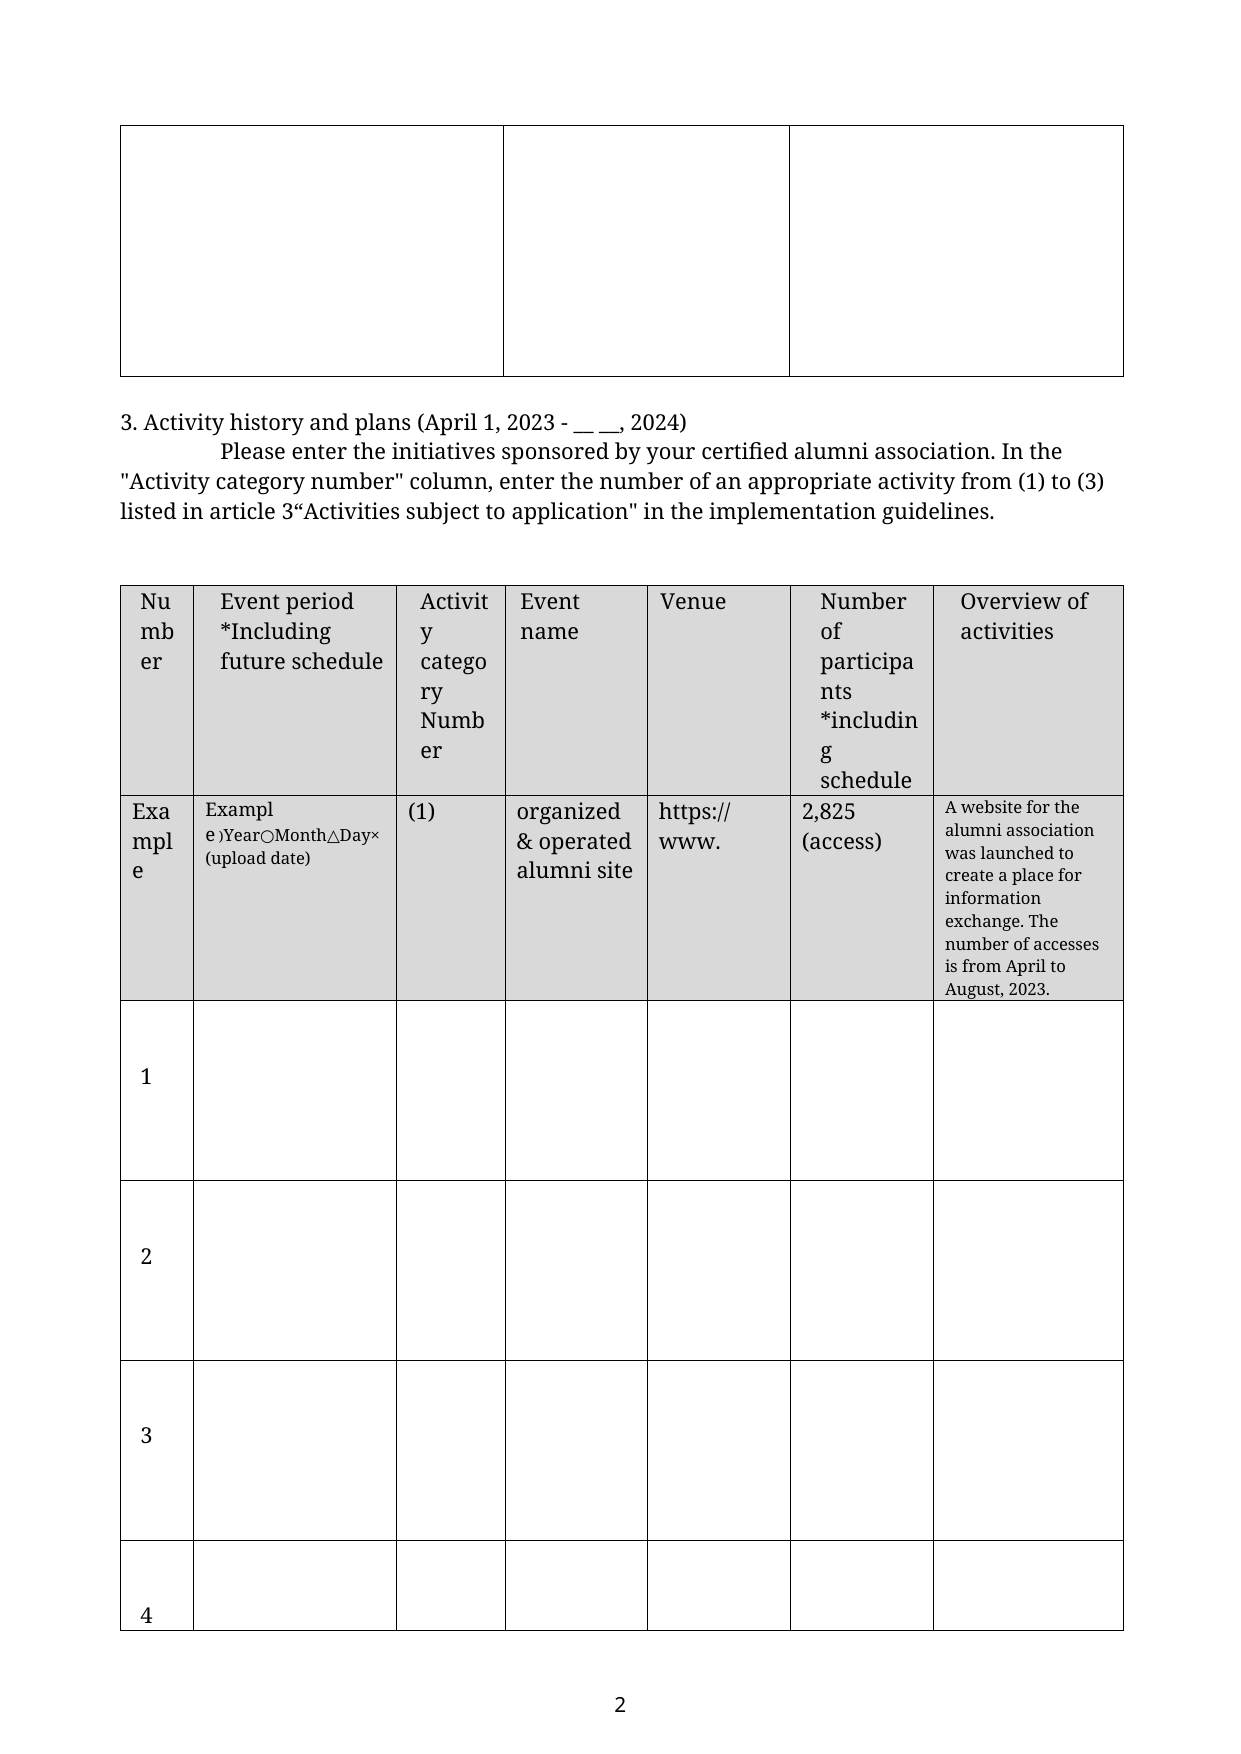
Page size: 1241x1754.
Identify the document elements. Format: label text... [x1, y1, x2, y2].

table_cell [506, 1001, 647, 1180]
text Please enter the initiatives sponsored by your certified alumni association. In the "Activity category number" column, enter the number of an appropriate activity from (1) to (3) listed in article 3“Activities subject to application" in the implementation guidelines. [120, 436, 1120, 526]
table_cell [397, 1541, 505, 1630]
table_cell [194, 1181, 396, 1360]
table_header Venue [648, 586, 790, 795]
table_cell Example [121, 796, 193, 1000]
table_cell [648, 1181, 790, 1360]
table_cell A website for the alumni association was launched to create a place for information exchange. The number of accesses is from April to August, 2023. [934, 796, 1123, 1000]
table_cell 4 [121, 1541, 193, 1630]
table_cell https://www. [648, 796, 790, 1000]
table_header Activity category Number [397, 586, 505, 795]
table_header Number of participants *including schedule [791, 586, 933, 795]
table_header Event period *Including future schedule [194, 586, 396, 795]
table_header Number [121, 586, 193, 795]
table_cell [194, 1001, 396, 1180]
table_cell (1) [397, 796, 505, 1000]
table_cell 1 [121, 1001, 193, 1180]
table_cell [791, 1001, 933, 1180]
table_cell [397, 1001, 505, 1180]
table_cell [506, 1541, 647, 1630]
table_cell [504, 126, 789, 376]
text 3. Activity history and plans (April 1, 2023 - __ __, 2024) [120, 406, 1120, 436]
table_cell [934, 1361, 1123, 1539]
table_cell [648, 1541, 790, 1630]
table_cell [648, 1001, 790, 1180]
table_cell Example )Year○Month△Day× (upload date) [194, 796, 396, 1000]
table_cell 2,825 (access) [791, 796, 933, 1000]
table_cell [791, 1541, 933, 1630]
table_cell organized & operated alumni site [506, 796, 647, 1000]
table_header Event name [506, 586, 647, 795]
table_cell [194, 1541, 396, 1630]
table_cell [194, 1361, 396, 1539]
table_cell [791, 1181, 933, 1360]
table_cell [934, 1181, 1123, 1360]
table_cell [397, 1361, 505, 1539]
table_cell [506, 1361, 647, 1539]
table_cell [791, 1361, 933, 1539]
table_cell [934, 1541, 1123, 1630]
table_cell [121, 126, 503, 376]
table_cell [506, 1181, 647, 1360]
table_cell [648, 1361, 790, 1539]
table_cell [397, 1181, 505, 1360]
table_cell 3 [121, 1361, 193, 1539]
table_cell 2 [121, 1181, 193, 1360]
table_header Overview of activities [934, 586, 1123, 795]
table_cell [790, 126, 1123, 376]
table_cell [934, 1001, 1123, 1180]
